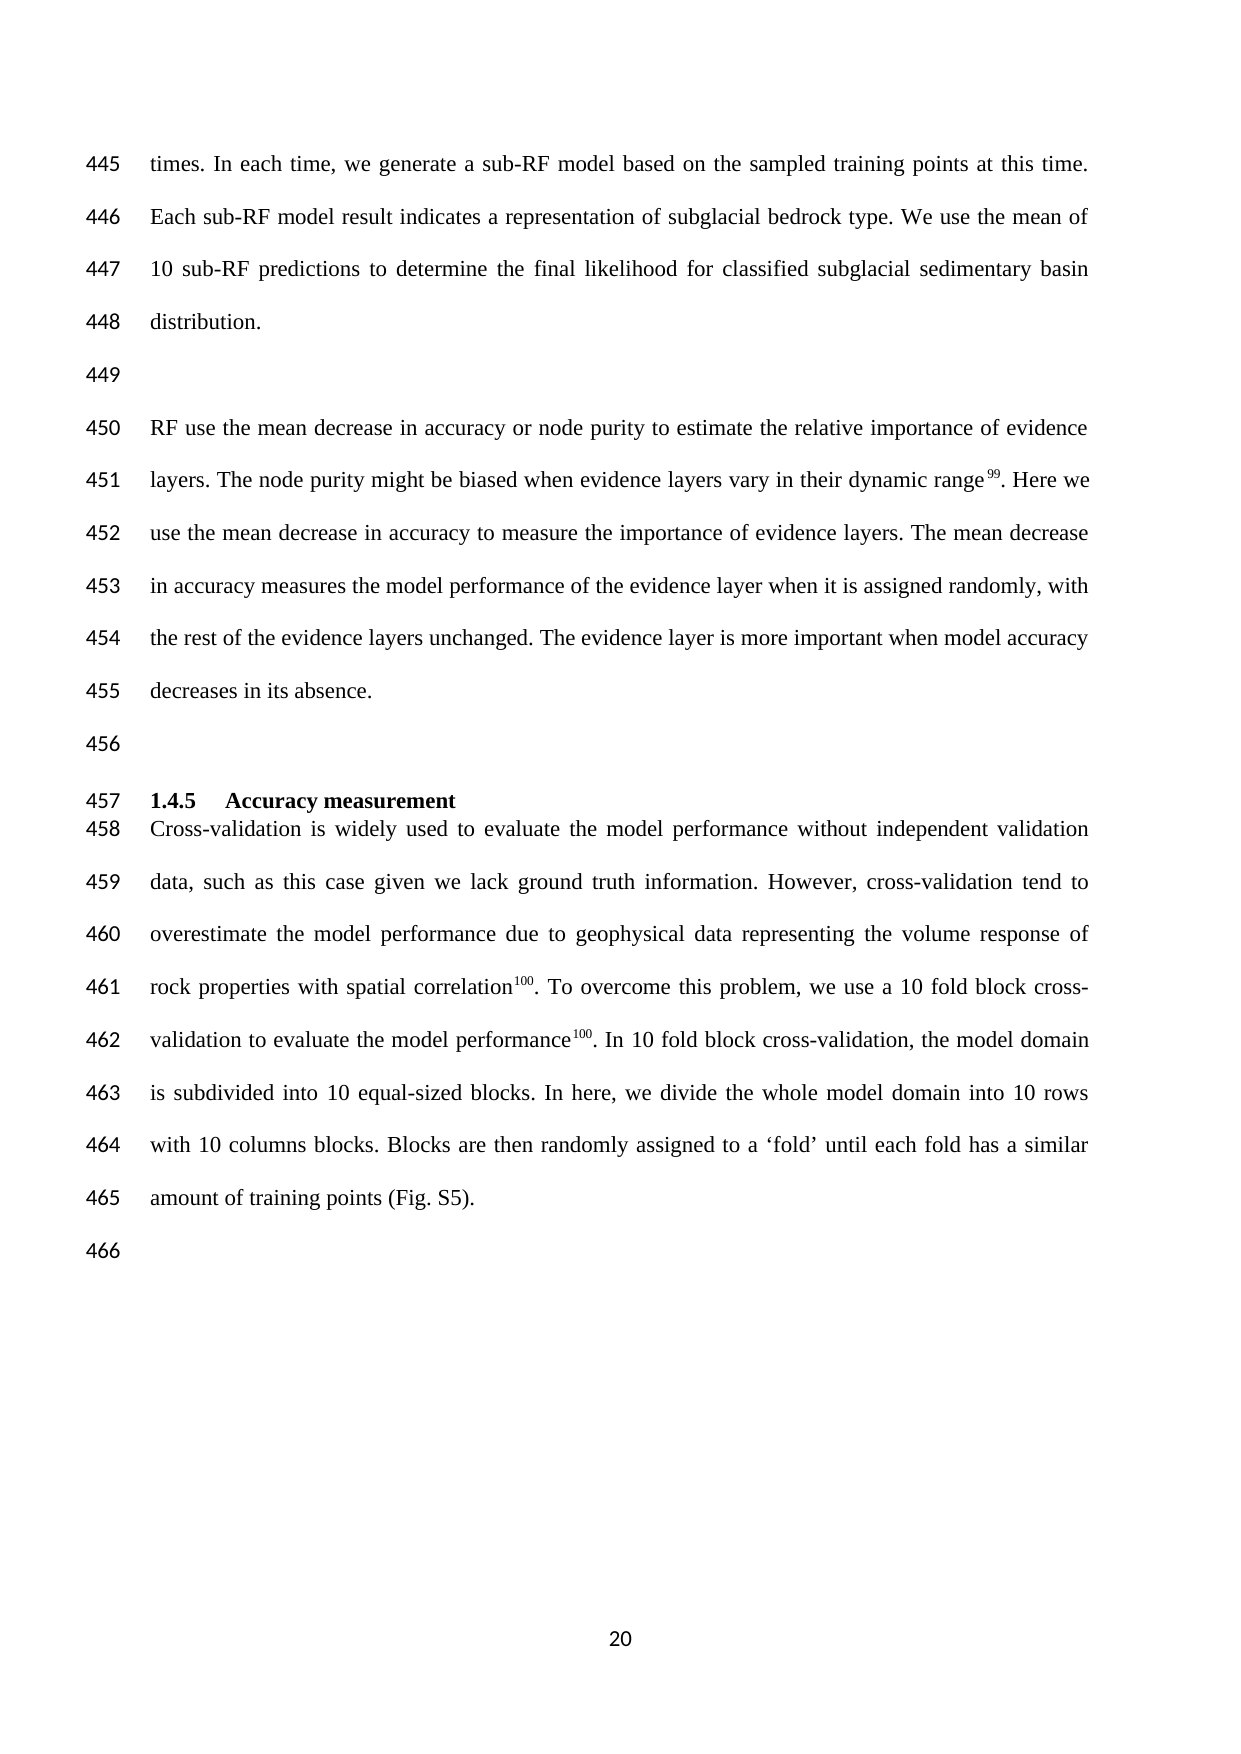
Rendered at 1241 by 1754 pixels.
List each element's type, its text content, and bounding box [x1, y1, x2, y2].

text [150, 150, 1090, 334]
text RF use the mean decrease in accuracy or node purity to estimate the relative importance of evidence layers. The node purity might be biased when evidence layers vary in their dynamic range99. Here we use the mean decrease in accuracy to measure the importance of evidence layers. The mean decrease in accuracy measures the model performance of the evidence layer when it is assigned randomly, with the rest of the evidence layers unchanged. The evidence layer is more important when model accuracy decreases in its absence. [150, 413, 1090, 703]
subtitle Accuracy measurement [150, 787, 1090, 813]
text Cross-validation is widely used to evaluate the model performance without independent validation data, such as this case given we lack ground truth information. However, cross-validation tend to overestimate the model performance due to geophysical data representing the volume response of rock properties with spatial correlation100. To overcome this problem, we use a 10 fold block cross-validation to evaluate the model performance100. In 10 fold block cross-validation, the model domain is subdivided into 10 equal-sized blocks. In here, we divide the whole model domain into 10 rows with 10 columns blocks. Blocks are then randomly assigned to a ‘fold’ until each fold has a similar amount of training points (Fig. S5). [150, 815, 1090, 1210]
